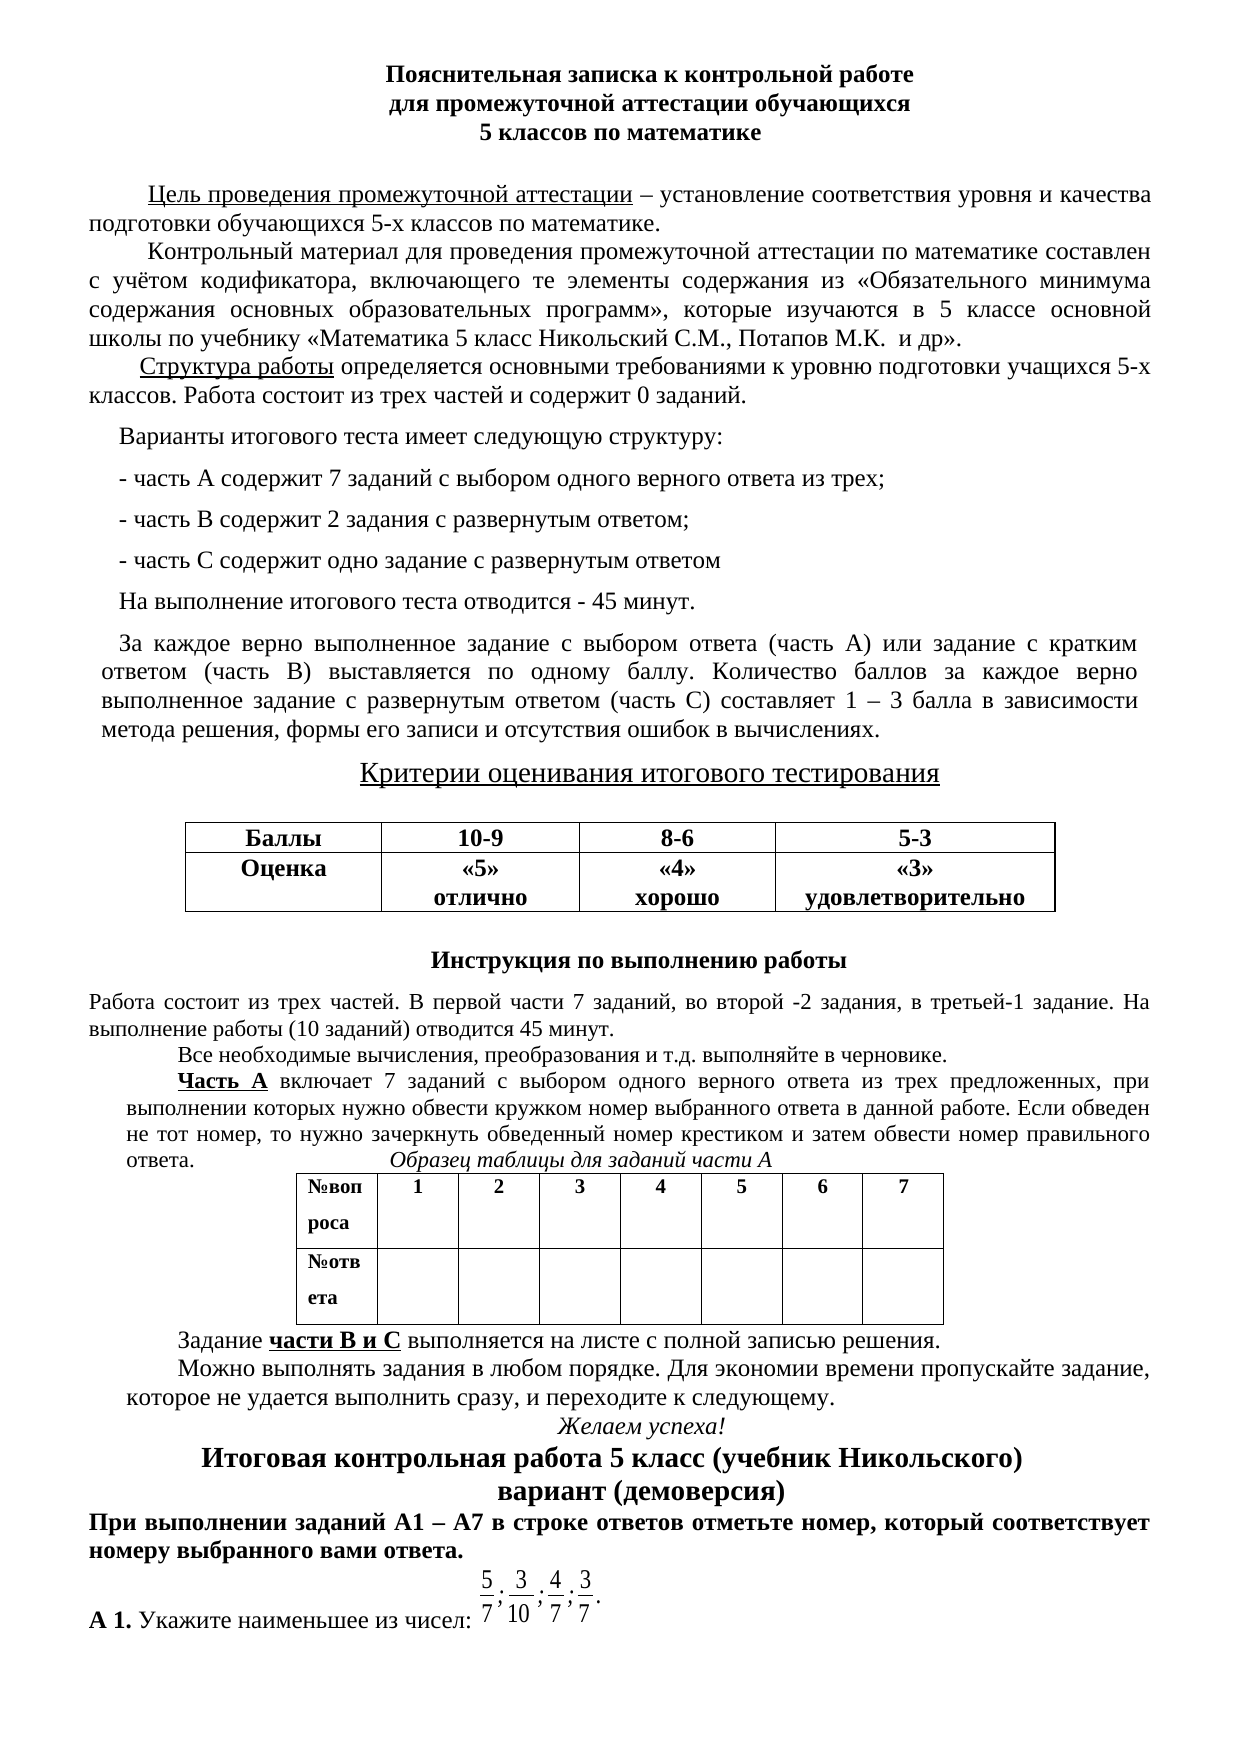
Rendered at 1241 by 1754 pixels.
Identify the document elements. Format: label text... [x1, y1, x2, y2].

table_header 5 [702, 1174, 782, 1248]
table_header Баллы [186, 823, 381, 852]
table_header 4 [621, 1174, 701, 1248]
table_cell [540, 1249, 620, 1324]
table_header 3 [540, 1174, 620, 1248]
text Контрольный материал для проведения промежуточной аттестации по математике составлен с учётом кодификатора, включающего те элементы содержания из «Обязательного минимума содержания основных образовательных программ», которые изучаются в 5 классе основной школы по учебнику «Математика 5 класс Никольский С.М., Потапов М.К. и др». [89, 236, 1152, 351]
text Можно выполнять задания в любом порядке. Для экономии времени пропускайте задание, которое не удается выполнить сразу, и переходите к следующему. [126, 1353, 1152, 1411]
text Часть А включает 7 заданий с выбором одного верного ответа из трех предложенных, при выполнении которых нужно обвести кружком номер выбранного ответа в данной работе. Если обведен не тот номер, то нужно зачеркнуть обведенный номер крестиком и затем обвести номер правильного ответа. Образец таблицы для заданий части А [126, 1067, 1152, 1173]
text За каждое верно выполненное задание с выбором ответа (часть А) или задание с кратким ответом (часть В) выставляется по одному баллу. Количество баллов за каждое верно выполненное задание с развернутым ответом (часть С) составляет 1 – 3 балла в зависимости метода решения, формы его записи и отсутствия ошибок в вычислениях. [101, 628, 1139, 743]
text - часть С содержит одно задание с развернутым ответом [101, 545, 1139, 574]
text - часть В содержит 2 задания с развернутым ответом; [101, 504, 1139, 533]
table_cell №ответа [297, 1249, 377, 1324]
table_header 5-3 [776, 823, 1054, 852]
text Структура работы определяется основными требованиями к уровню подготовки учащихся 5-х классов. Работа состоит из трех частей и содержит 0 заданий. [89, 351, 1152, 409]
text Задание части В и С выполняется на листе с полной записью решения. [126, 1325, 1152, 1353]
table_header 10-9 [382, 823, 579, 852]
text вариант (демоверсия) [89, 1473, 1152, 1507]
table_header 6 [783, 1174, 862, 1248]
table_header 2 [459, 1174, 539, 1248]
table_cell Оценка [186, 853, 381, 911]
table_cell «4» хорошо [580, 853, 775, 911]
text Работа состоит из трех частей. В первой части 7 заданий, во второй -2 задания, в третьей-1 задание. На выполнение работы (10 заданий) отводится 45 минут. [89, 988, 1152, 1041]
text для промежуточной аттестации обучающихся [89, 88, 1152, 117]
text Критерии оценивания итогового тестирования [89, 755, 1152, 789]
text Желаем успеха! [89, 1411, 1152, 1440]
table_cell [378, 1249, 458, 1324]
table_cell [863, 1249, 943, 1324]
text 5 классов по математике [74, 117, 1152, 145]
table_header 1 [378, 1174, 458, 1248]
table_cell [702, 1249, 782, 1324]
text Все необходимые вычисления, преобразования и т.д. выполняйте в черновике. [126, 1041, 1152, 1067]
table_header 8-6 [580, 823, 775, 852]
table_cell «3» удовлетворительно [776, 853, 1054, 911]
text - часть А содержит 7 заданий с выбором одного верного ответа из трех; [101, 463, 1139, 491]
text Цель проведения промежуточной аттестации – установление соответствия уровня и качества подготовки обучающихся 5-х классов по математике. [89, 179, 1152, 236]
text А 1. Укажите наименьшее из чисел: [89, 1564, 1152, 1634]
text Инструкция по выполнению работы [126, 945, 1152, 974]
table_cell [783, 1249, 862, 1324]
table_header №вопроса [297, 1174, 377, 1248]
text Варианты итогового теста имеет следующую структуру: [101, 421, 1139, 450]
text При выполнении заданий А1 – А7 в строке ответов отметьте номер, который соответствует номеру выбранного вами ответа. [89, 1507, 1152, 1564]
table_cell «5» отлично [382, 853, 579, 911]
table_cell [459, 1249, 539, 1324]
text На выполнение итогового теста отводится - 45 минут. [101, 586, 1139, 615]
table_header 7 [863, 1174, 943, 1248]
text Пояснительная записка к контрольной работе [89, 59, 1152, 88]
text Итоговая контрольная работа 5 класс (учебник Никольского) [89, 1440, 1152, 1473]
table_cell [621, 1249, 701, 1324]
